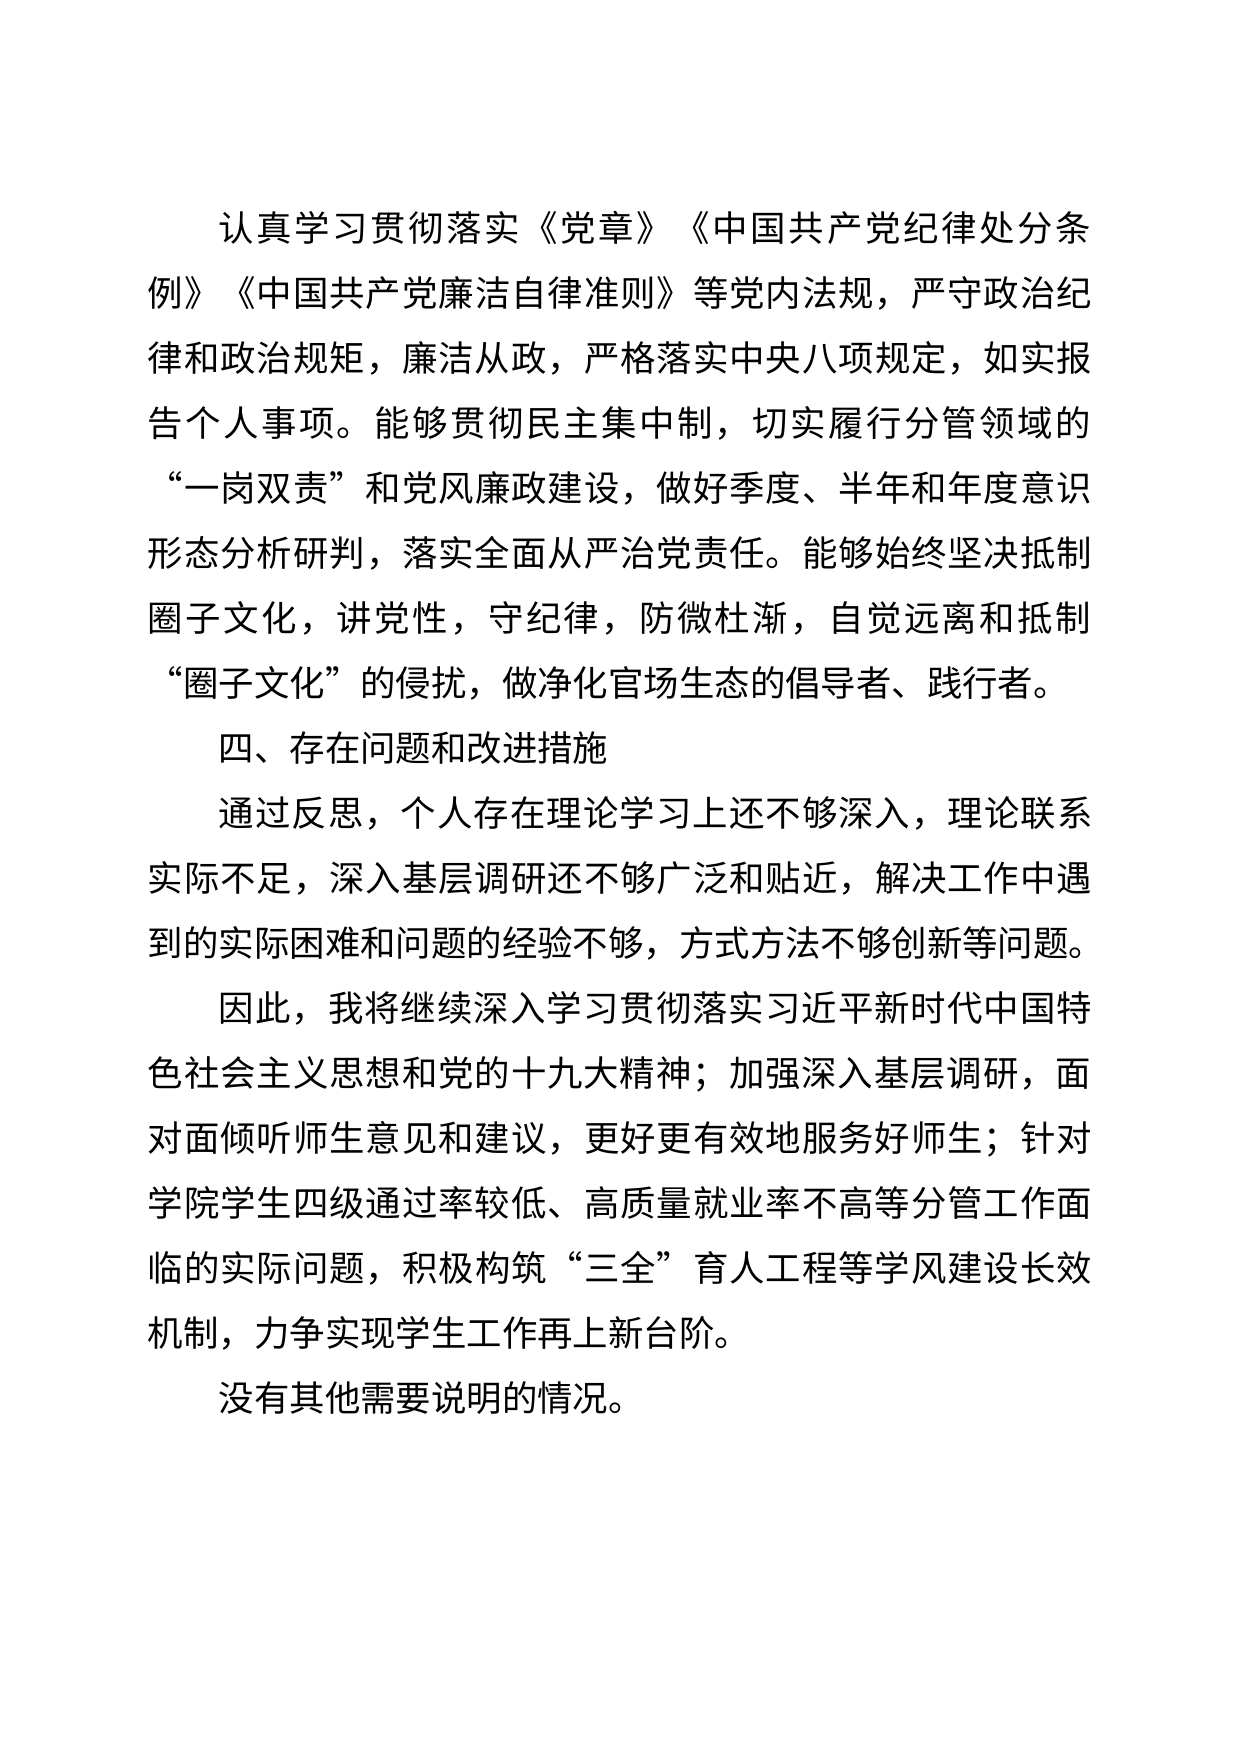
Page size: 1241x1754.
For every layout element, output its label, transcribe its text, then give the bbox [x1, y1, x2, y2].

subtitle 四、存在问题和改进措施 [148, 713, 1092, 778]
text 认真学习贯彻落实《党章》《中国共产党纪律处分条例》《中国共产党廉洁自律准则》等党内法规，严守政治纪律和政治规矩，廉洁从政，严格落实中央八项规定，如实报告个人事项。能够贯彻民主集中制，切实履行分管领域的“一岗双责”和党风廉政建设，做好季度、半年和年度意识形态分析研判，落实全面从严治党责任。能够始终坚决抵制圈子文化，讲党性，守纪律，防微杜渐，自觉远离和抵制“圈子文化”的侵扰，做净化官场生态的倡导者、践行者。 [148, 193, 1092, 713]
text 通过反思，个人存在理论学习上还不够深入，理论联系实际不足，深入基层调研还不够广泛和贴近，解决工作中遇到的实际困难和问题的经验不够，方式方法不够创新等问题。 [148, 778, 1092, 973]
text 没有其他需要说明的情况。 [148, 1363, 1092, 1428]
text 因此，我将继续深入学习贯彻落实习近平新时代中国特色社会主义思想和党的十九大精神；加强深入基层调研，面对面倾听师生意见和建议，更好更有效地服务好师生；针对学院学生四级通过率较低、高质量就业率不高等分管工作面临的实际问题，积极构筑“三全”育人工程等学风建设长效机制，力争实现学生工作再上新台阶。 [148, 973, 1092, 1363]
